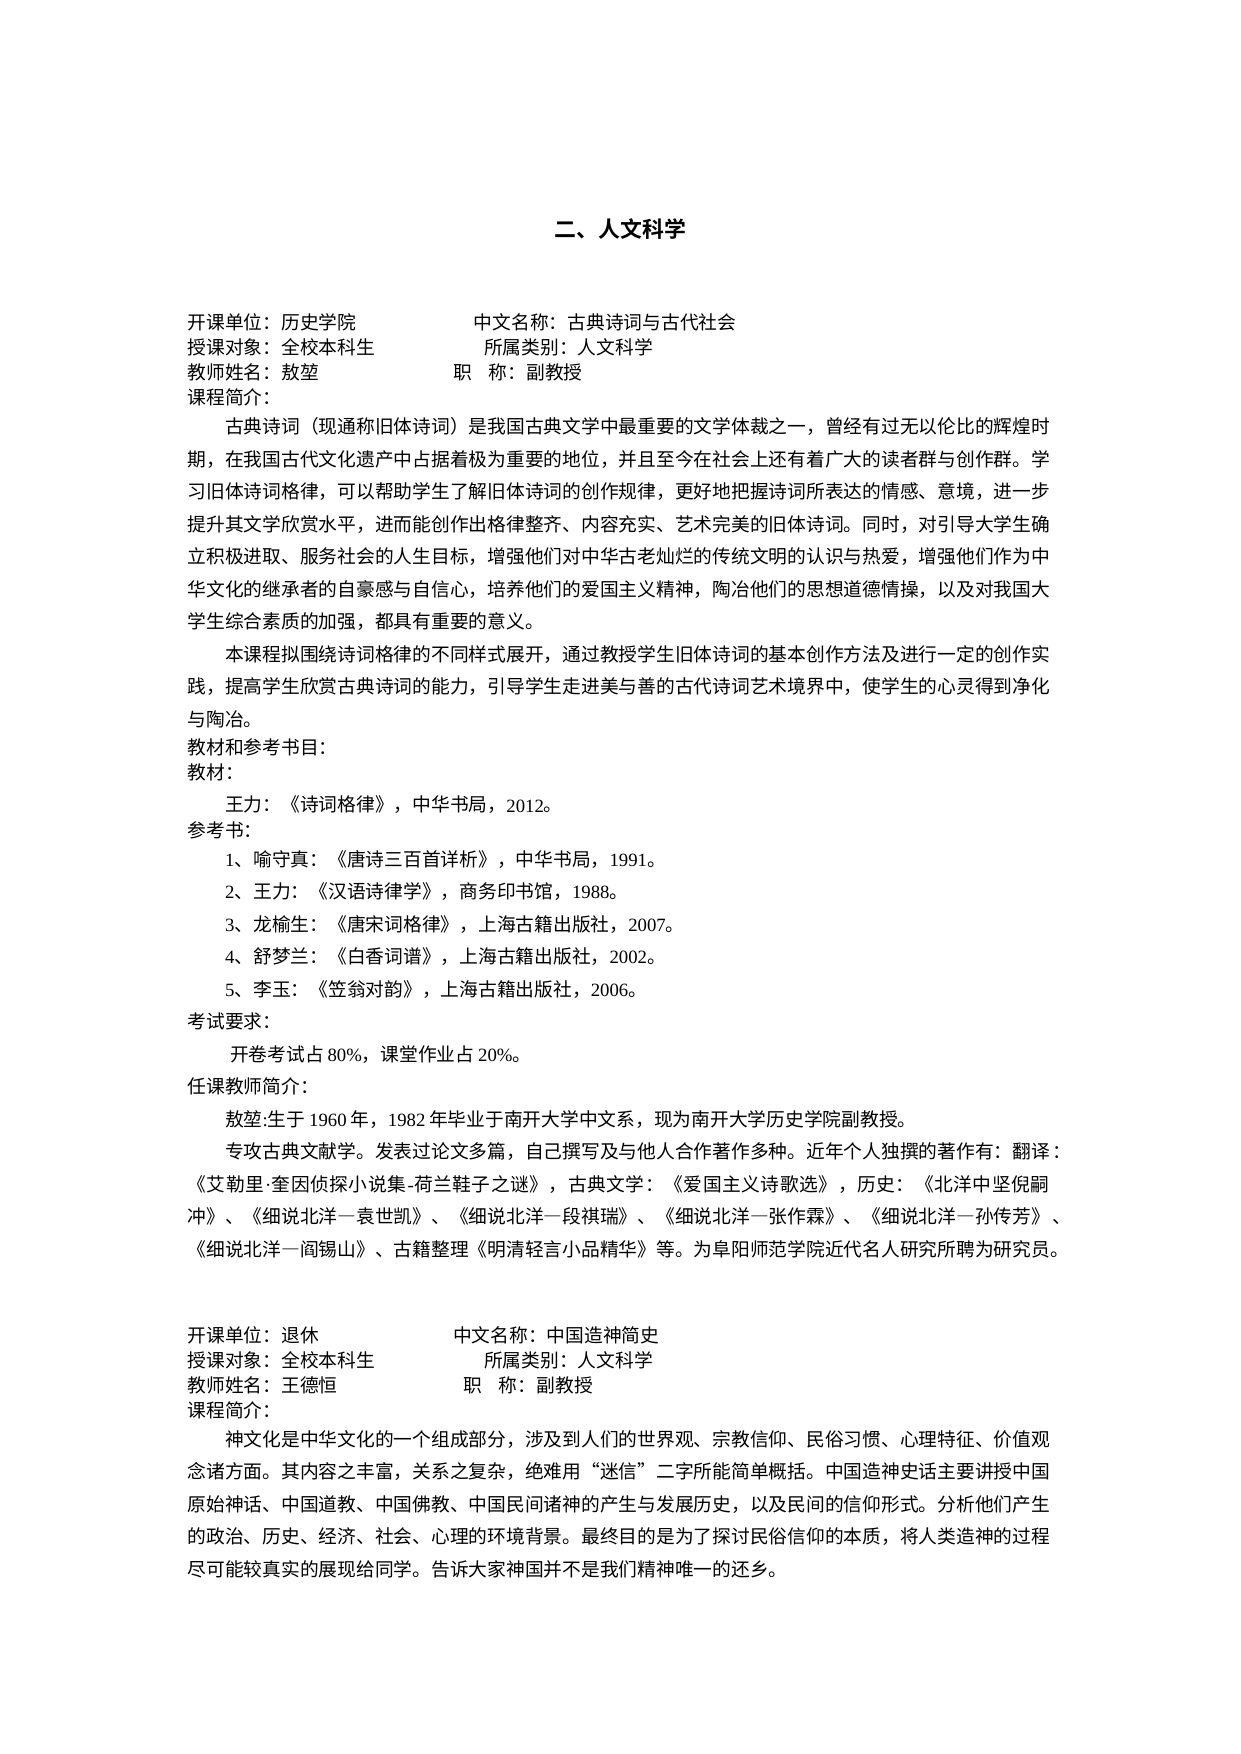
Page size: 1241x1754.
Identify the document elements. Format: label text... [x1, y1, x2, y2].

text 任课教师简介： [187, 1069, 1053, 1102]
text 2、王力：《汉语诗律学》，商务印书馆，1988。 [187, 874, 1053, 907]
text 教师姓名：敖堃 职 称：副教授 [187, 359, 1053, 384]
text 古典诗词（现通称旧体诗词）是我国古典文学中最重要的文学体裁之一，曾经有过无以伦比的辉煌时期，在我国古代文化遗产中占据着极为重要的地位，并且至今在社会上还有着广大的读者群与创作群。学习旧体诗词格律，可以帮助学生了解旧体诗词的创作规律，更好地把握诗词所表达的情感、意境，进一步提升其文学欣赏水平，进而能创作出格律整齐、内容充实、艺术完美的旧体诗词。同时，对引导大学生确立积极进取、服务社会的人生目标，增强他们对中华古老灿烂的传统文明的认识与热爱，增强他们作为中华文化的继承者的自豪感与自信心，培养他们的爱国主义精神，陶冶他们的思想道德情操，以及对我国大学生综合素质的加强，都具有重要的意义。 [187, 409, 1053, 637]
text 二、人文科学 [187, 212, 1053, 244]
text 授课对象：全校本科生 所属类别：人文科学 [187, 1347, 1053, 1372]
text 神文化是中华文化的一个组成部分，涉及到人们的世界观、宗教信仰、民俗习惯、心理特征、价值观念诸方面。其内容之丰富，关系之复杂，绝难用“迷信”二字所能简单概括。中国造神史话主要讲授中国原始神话、中国道教、中国佛教、中国民间诸神的产生与发展历史，以及民间的信仰形式。分析他们产生的政治、历史、经济、社会、心理的环境背景。最终目的是为了探讨民俗信仰的本质，将人类造神的过程尽可能较真实的展现给同学。告诉大家神国并不是我们精神唯一的还乡。 [187, 1422, 1053, 1584]
text 开卷考试占80%，课堂作业占20%。 [187, 1037, 1053, 1069]
text 教师姓名：王德恒 职 称：副教授 [187, 1372, 1053, 1397]
text 参考书： [187, 817, 1053, 842]
text 4、舒梦兰：《白香词谱》，上海古籍出版社，2002。 [187, 939, 1053, 972]
text 1、喻守真：《唐诗三百首详析》，中华书局，1991。 [187, 842, 1053, 874]
text 课程简介： [187, 384, 1053, 409]
text 王力：《诗词格律》，中华书局，2012。 [187, 784, 1053, 817]
text 授课对象：全校本科生 所属类别：人文科学 [187, 334, 1053, 359]
text 敖堃:生于1960年，1982年毕业于南开大学中文系，现为南开大学历史学院副教授。 [187, 1102, 1053, 1134]
text 5、李玉：《笠翁对韵》，上海古籍出版社，2006。 [187, 972, 1053, 1004]
text 开课单位：历史学院 中文名称：古典诗词与古代社会 [187, 309, 1053, 334]
text 课程简介： [187, 1397, 1053, 1422]
text 考试要求： [187, 1004, 1053, 1037]
text 教材和参考书目： [187, 734, 1053, 759]
text 开课单位：退休 中文名称：中国造神简史 [187, 1322, 1053, 1347]
text 3、龙榆生：《唐宋词格律》，上海古籍出版社，2007。 [187, 907, 1053, 939]
text 专攻古典文献学。发表过论文多篇，自己撰写及与他人合作著作多种。近年个人独撰的著作有：翻译：《艾勒里·奎因侦探小说集-荷兰鞋子之谜》，古典文学：《爱国主义诗歌选》，历史：《北洋中坚倪嗣冲》、《细说北洋—袁世凯》、《细说北洋—段祺瑞》、《细说北洋—张作霖》、《细说北洋—孙传芳》、《细说北洋—阎锡山》、古籍整理《明清轻言小品精华》等。为阜阳师范学院近代名人研究所聘为研究员。 [187, 1134, 1053, 1264]
text 本课程拟围绕诗词格律的不同样式展开，通过教授学生旧体诗词的基本创作方法及进行一定的创作实践，提高学生欣赏古典诗词的能力，引导学生走进美与善的古代诗词艺术境界中，使学生的心灵得到净化与陶冶。 [187, 637, 1053, 734]
text 教材： [187, 759, 1053, 784]
